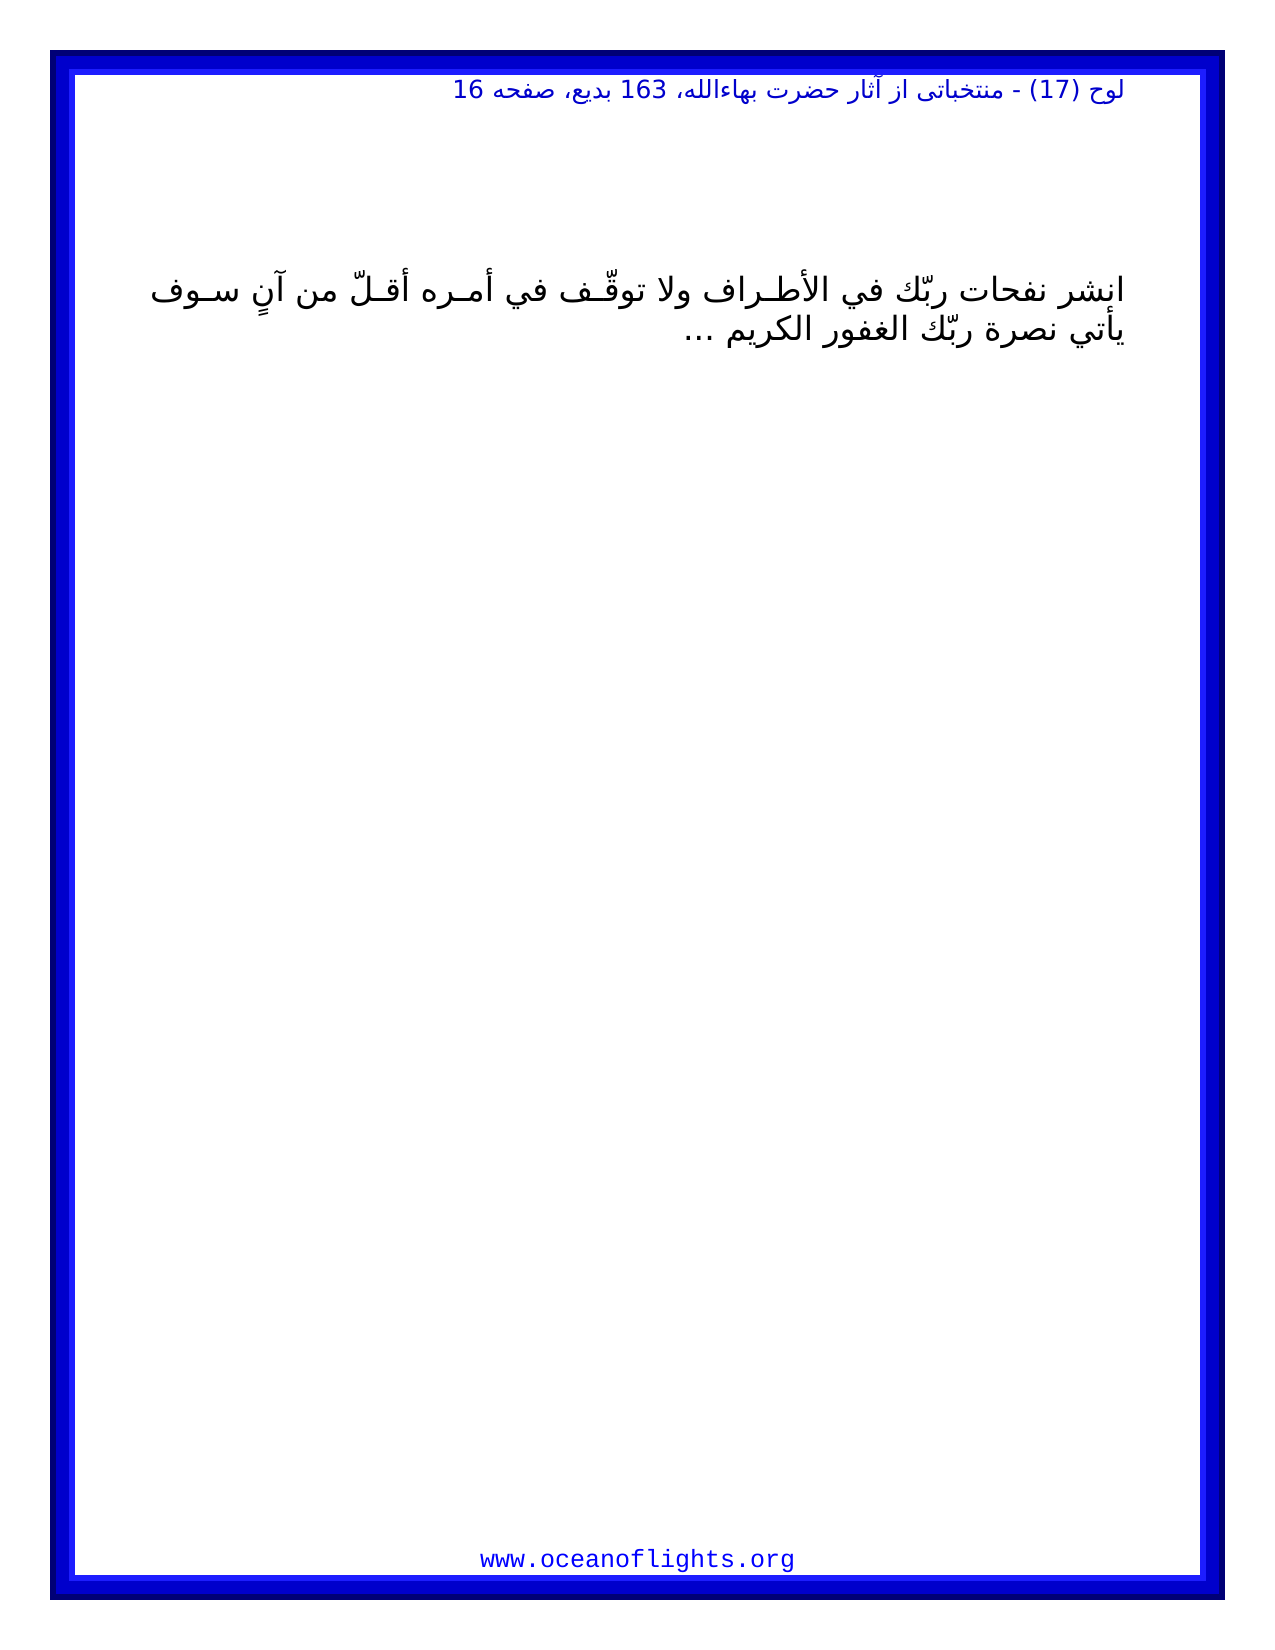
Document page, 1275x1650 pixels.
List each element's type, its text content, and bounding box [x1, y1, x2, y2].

text انشر نفحات ربّك في الأطراف ولا توقّف في أمره أقلّ من آنٍ سوف يأتي نصرة ربّك الغفور الكريم ... [150, 270, 1125, 348]
